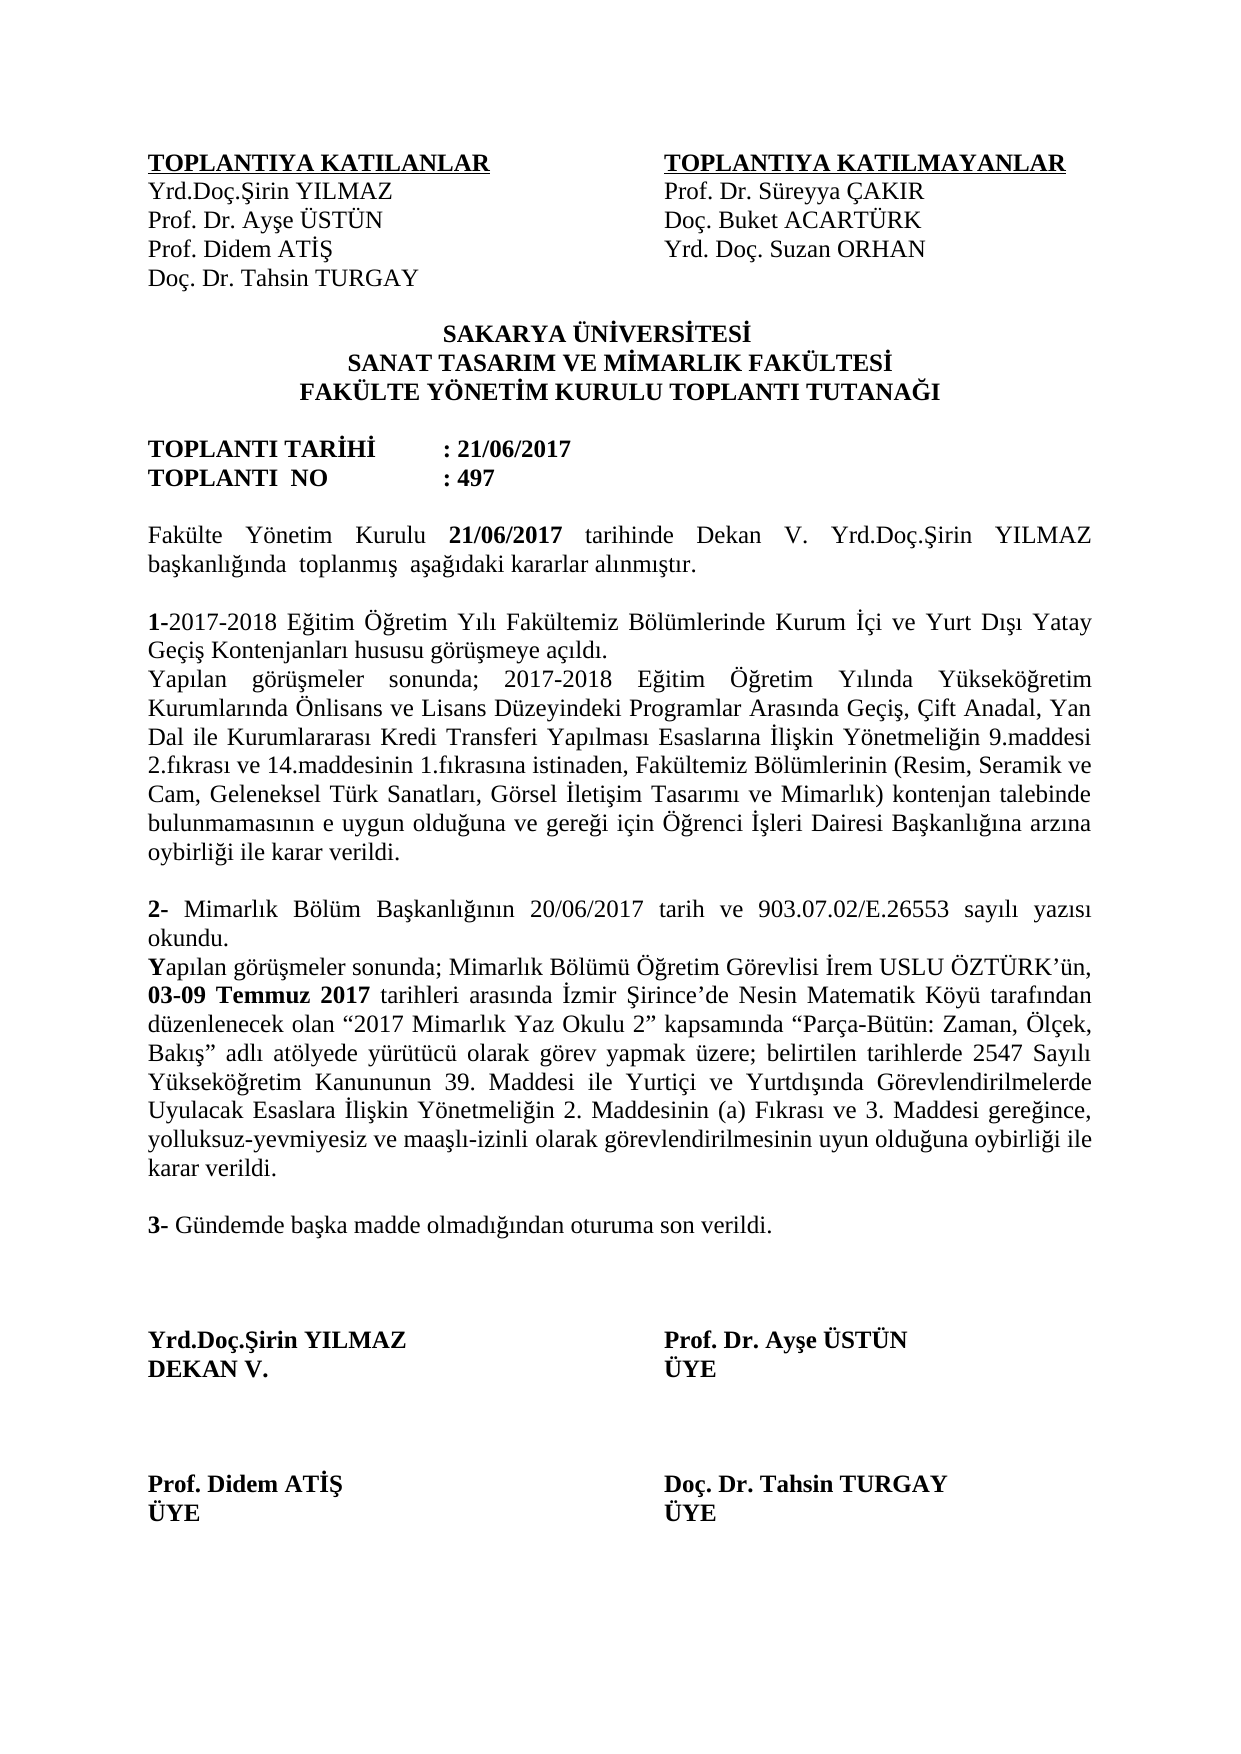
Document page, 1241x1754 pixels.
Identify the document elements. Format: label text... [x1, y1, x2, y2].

text TOPLANTI TARİHİ : 21/06/2017 [148, 434, 1093, 463]
text TOPLANTI NO : 497 [148, 463, 1093, 492]
text Fakülte Yönetim Kurulu 21/06/2017 tarihinde Dekan V. Yrd.Doç.Şirin YILMAZ başkanlığında toplanmış aşağıdaki kararlar alınmıştır. [148, 521, 1093, 578]
text Yapılan görüşmeler sonunda; 2017-2018 Eğitim Öğretim Yılında Yükseköğretim Kurumlarında Önlisans ve Lisans Düzeyindeki Programlar Arasında Geçiş, Çift Anadal, Yan Dal ile Kurumlararası Kredi Transferi Yapılması Esaslarına İlişkin Yönetmeliğin 9.maddesi 2.fıkrası ve 14.maddesinin 1.fıkrasına istinaden, Fakültemiz Bölümlerinin (Resim, Seramik ve Cam, Geleneksel Türk Sanatları, Görsel İletişim Tasarımı ve Mimarlık) kontenjan talebinde bulunmamasının e uygun olduğuna ve gereği için Öğrenci İşleri Dairesi Başkanlığına arzına oybirliği ile karar verildi. [148, 664, 1093, 866]
text Prof. Didem ATİŞ Yrd. Doç. Suzan ORHAN [148, 234, 1093, 263]
text DEKAN V. ÜYE [148, 1354, 1093, 1383]
text SAKARYA ÜNİVERSİTESİ [369, 319, 1093, 348]
text SANAT TASARIM VE MİMARLIK FAKÜLTESİ [148, 348, 1093, 377]
text TOPLANTIYA KATILANLAR TOPLANTIYA KATILMAYANLAR [148, 148, 1093, 176]
text 1-2017-2018 Eğitim Öğretim Yılı Fakültemiz Bölümlerinde Kurum İçi ve Yurt Dışı Yatay Geçiş Kontenjanları hususu görüşmeye açıldı. [148, 607, 1093, 664]
text 2- Mimarlık Bölüm Başkanlığının 20/06/2017 tarih ve 903.07.02/E.26553 sayılı yazısı okundu. [148, 894, 1093, 952]
text Yrd.Doç.Şirin YILMAZ Prof. Dr. Ayşe ÜSTÜN [148, 1326, 1093, 1354]
text Doç. Dr. Tahsin TURGAY [148, 263, 1093, 291]
text ÜYE ÜYE [148, 1498, 1093, 1527]
text 3- Gündemde başka madde olmadığından oturuma son verildi. [148, 1211, 1093, 1239]
text Prof. Didem ATİŞ Doç. Dr. Tahsin TURGAY [148, 1469, 1093, 1498]
text Yrd.Doç.Şirin YILMAZ Prof. Dr. Süreyya ÇAKIR [148, 176, 1093, 205]
text Prof. Dr. Ayşe ÜSTÜN Doç. Buket ACARTÜRK [148, 205, 1093, 234]
text FAKÜLTE YÖNETİM KURULU TOPLANTI TUTANAĞI [148, 377, 1093, 406]
text Yapılan görüşmeler sonunda; Mimarlık Bölümü Öğretim Görevlisi İrem USLU ÖZTÜRK’ün, 03-09 Temmuz 2017 tarihleri arasında İzmir Şirince’de Nesin Matematik Köyü tarafından düzenlenecek olan “2017 Mimarlık Yaz Okulu 2” kapsamında “Parça-Bütün: Zaman, Ölçek, Bakış” adlı atölyede yürütücü olarak görev yapmak üzere; belirtilen tarihlerde 2547 Sayılı Yükseköğretim Kanununun 39. Maddesi ile Yurtiçi ve Yurtdışında Görevlendirilmelerde Uyulacak Esaslara İlişkin Yönetmeliğin 2. Maddesinin (a) Fıkrası ve 3. Maddesi gereğince, yolluksuz-yevmiyesiz ve maaşlı-izinli olarak görevlendirilmesinin uyun olduğuna oybirliği ile karar verildi. [148, 952, 1093, 1182]
